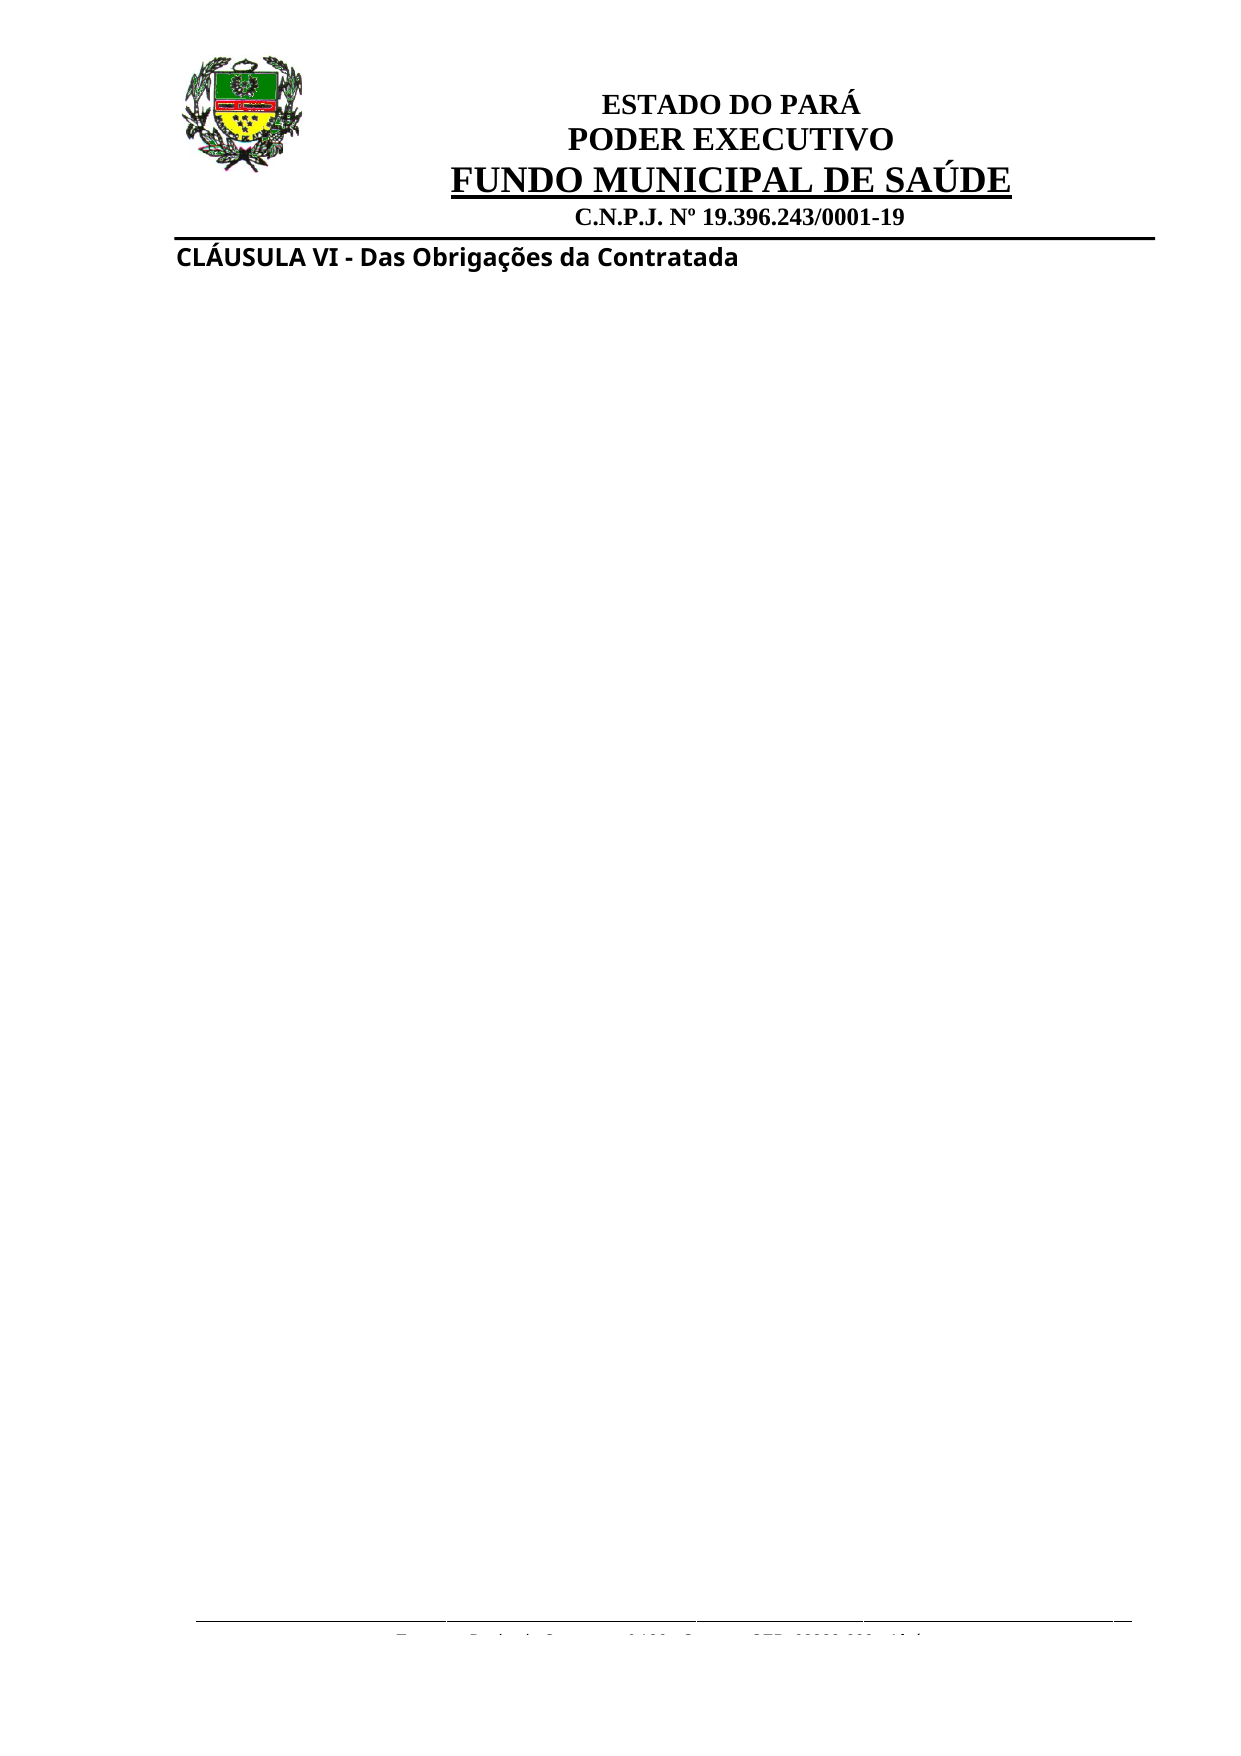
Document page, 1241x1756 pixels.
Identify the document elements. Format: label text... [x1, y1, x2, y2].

subtitle CLÁUSULA VI - Das Obrigações da Contratada [176, 239, 1234, 274]
picture [181, 55, 303, 173]
